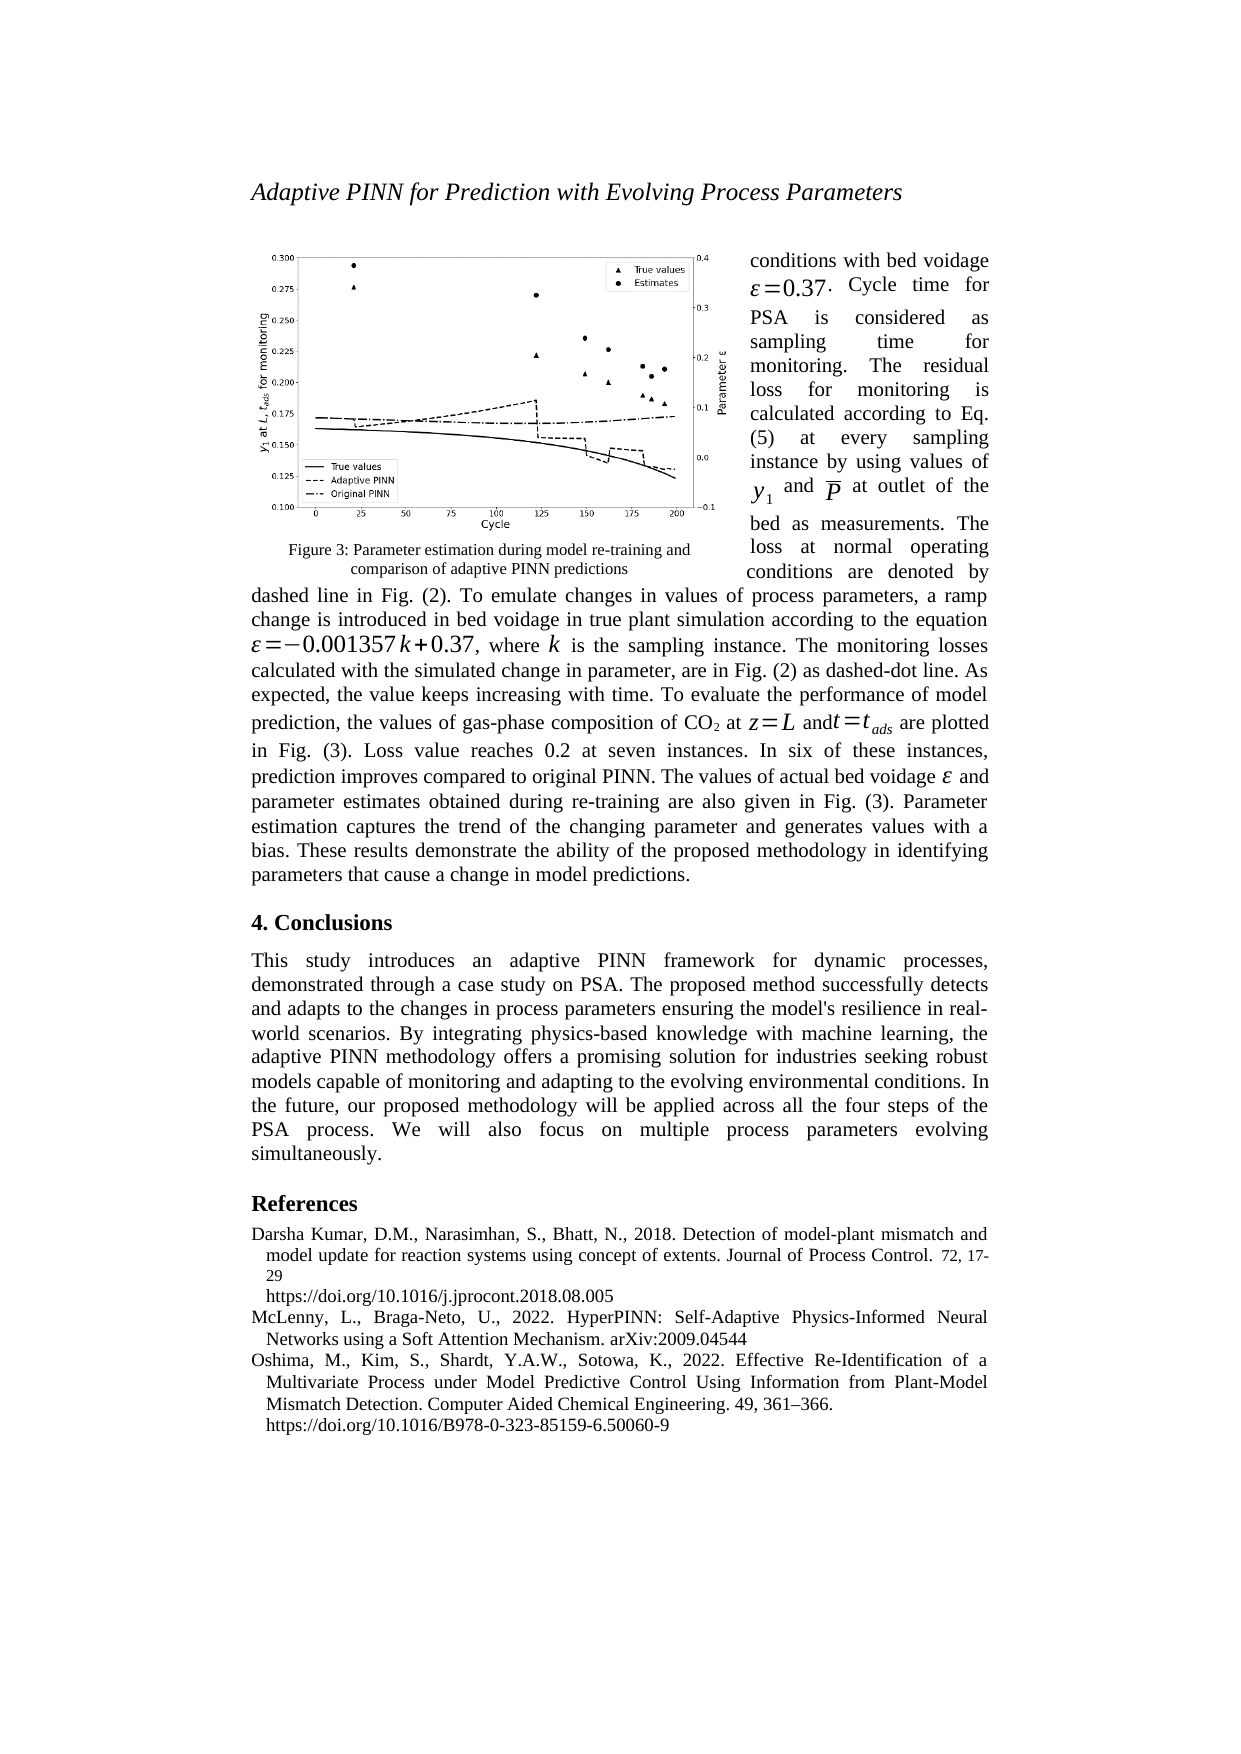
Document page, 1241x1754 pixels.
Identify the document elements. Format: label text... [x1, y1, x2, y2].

text References [251, 1190, 989, 1216]
text Oshima, M., Kim, S., Shardt, Y.A.W., Sotowa, K., 2022. Effective Re-Identification of a Multivariate Process under Model Predictive Control Using Information from Plant-Model Mismatch Detection. Computer Aided Chemical Engineering. 49, 361–366. [251, 1349, 989, 1414]
text Conclusions [251, 911, 989, 936]
text https://doi.org/10.1016/B978-0-323-85159-6.50060-9 [266, 1414, 989, 1436]
text This study introduces an adaptive PINN framework for dynamic processes, demonstrated through a case study on PSA. The proposed method successfully detects and adapts to the changes in process parameters ensuring the model's resilience in real-world scenarios. By integrating physics-based knowledge with machine learning, the adaptive PINN methodology offers a promising solution for industries seeking robust models capable of monitoring and adapting to the evolving environmental conditions. In the future, our proposed methodology will be applied across all the four steps of the PSA process. We will also focus on multiple process parameters evolving simultaneously. [251, 948, 989, 1165]
text https://doi.org/10.1016/j.jprocont.2018.08.005 [266, 1285, 989, 1306]
text Darsha Kumar, D.M., Narasimhan, S., Bhatt, N., 2018. Detection of model-plant mismatch and model update for reaction systems using concept of extents. Journal of Process Control. 72, 17-29 [251, 1222, 989, 1285]
text McLenny, L., Braga-Neto, U., 2022. HyperPINN: Self-Adaptive Physics-Informed Neural Networks using a Soft Attention Mechanism. arXiv:2009.04544 [251, 1306, 989, 1349]
picture [251, 247, 732, 536]
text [251, 248, 989, 886]
